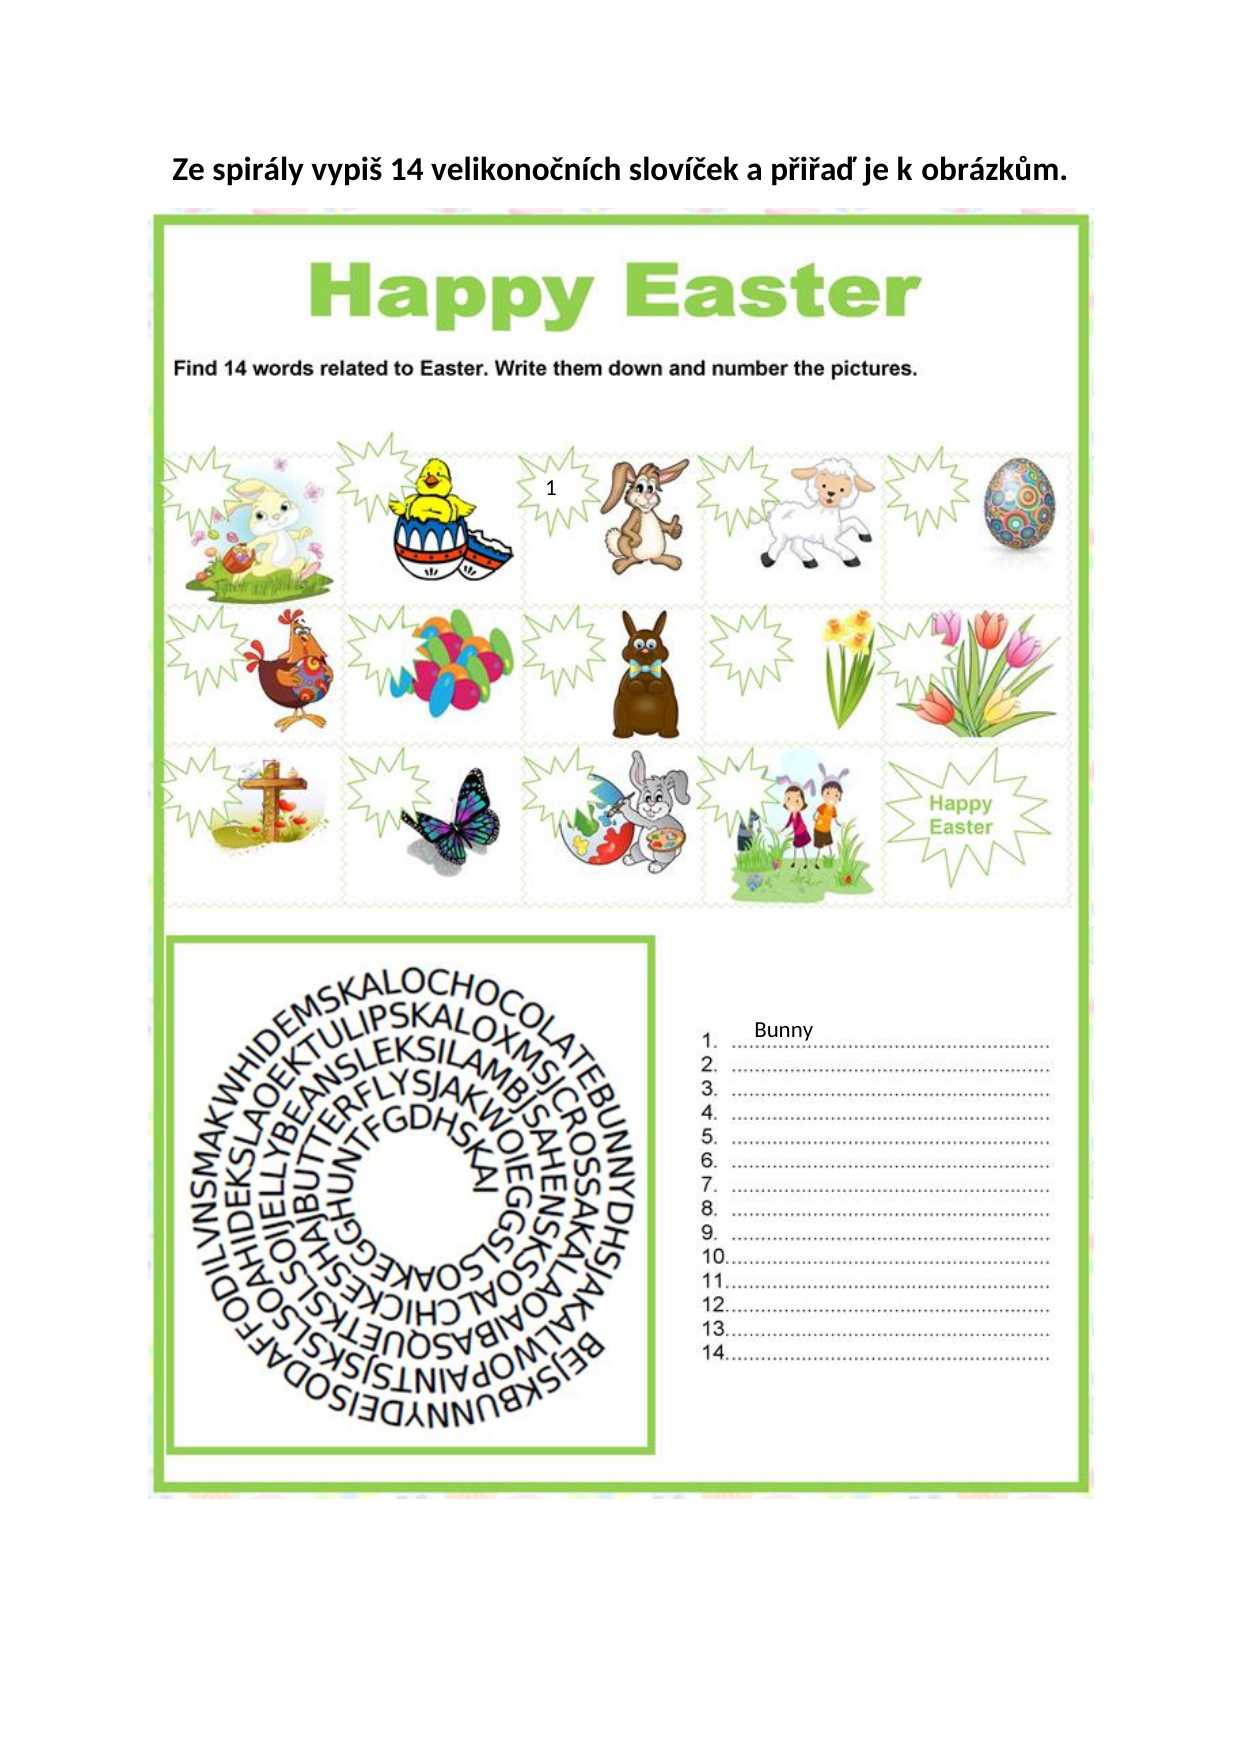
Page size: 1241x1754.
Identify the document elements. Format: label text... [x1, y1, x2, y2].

picture [147, 208, 1095, 1499]
text Ze spirály vypiš 14 velikonočních slovíček a přiřaď je k obrázkům. [148, 148, 1093, 188]
